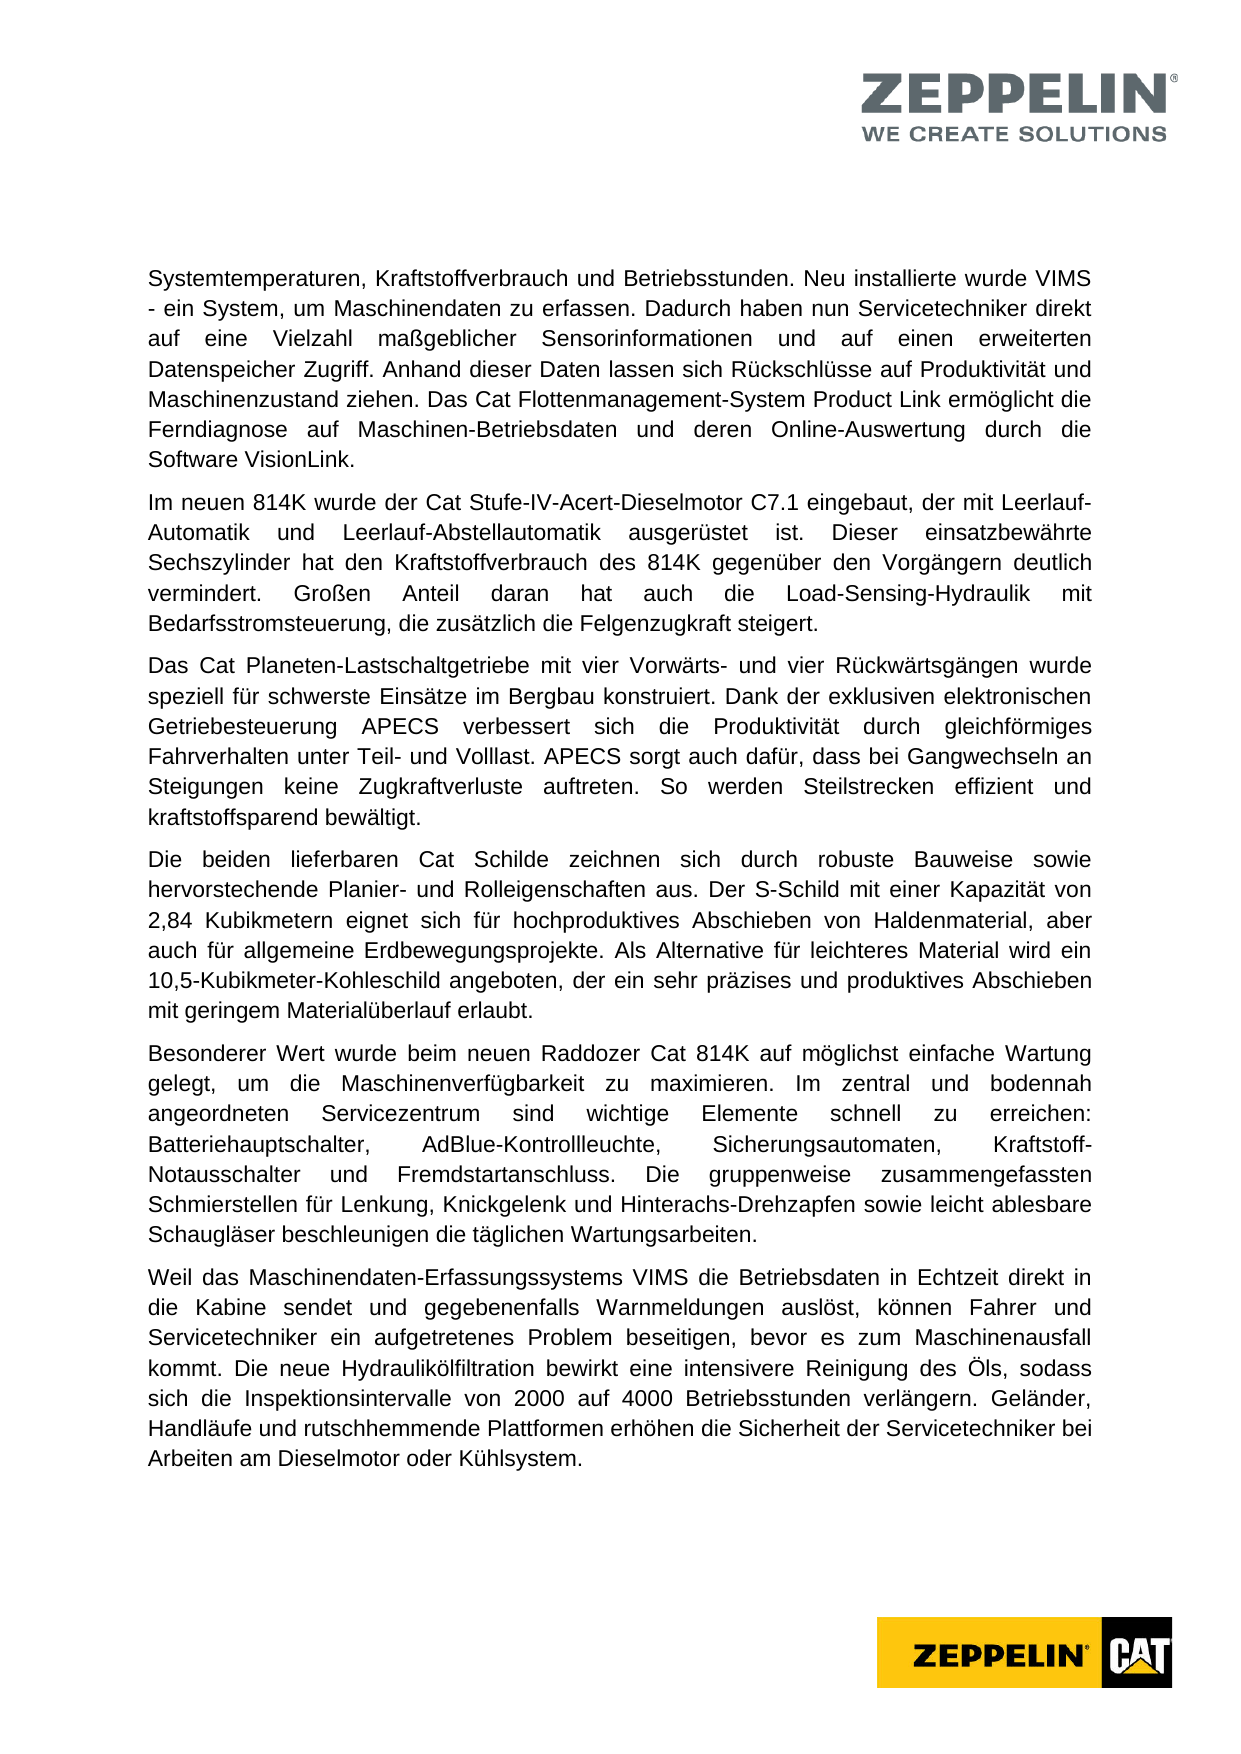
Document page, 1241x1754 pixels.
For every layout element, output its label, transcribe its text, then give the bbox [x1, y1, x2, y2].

picture [877, 1617, 1173, 1688]
text Besonderer Wert wurde beim neuen Raddozer Cat 814K auf möglichst einfache Wartung gelegt, um die Maschinenverfügbarkeit zu maximieren. Im zentral und bodennah angeordneten Servicezentrum sind wichtige Elemente schnell zu erreichen: Batteriehauptschalter, AdBlue-Kontrollleuchte, Sicherungsautomaten, Kraftstoff-Notausschalter und Fremdstartanschluss. Die gruppenweise zusammengefassten Schmierstellen für Lenkung, Knickgelenk und Hinterachs-Drehzapfen sowie leicht ablesbare Schaugläser beschleunigen die täglichen Wartungsarbeiten. [148, 1040, 1092, 1248]
picture [783, 0, 1241, 219]
text Weil das Maschinendaten-Erfassungssystems VIMS die Betriebsdaten in Echtzeit direkt in die Kabine sendet und gegebenenfalls Warnmeldungen auslöst, können Fahrer und Servicetechniker ein aufgetretenes Problem beseitigen, bevor es zum Maschinenausfall kommt. Die neue Hydraulikölfiltration bewirkt eine intensivere Reinigung des Öls, sodass sich die Inspektionsintervalle von 2000 auf 4000 Betriebsstunden verlängern. Geländer, Handläufe und rutschhemmende Plattformen erhöhen die Sicherheit der Servicetechniker bei Arbeiten am Dieselmotor oder Kühlsystem. [148, 1264, 1092, 1472]
text Im neuen 814K wurde der Cat Stufe-IV-Acert-Dieselmotor C7.1 eingebaut, der mit Leerlauf-Automatik und Leerlauf-Abstellautomatik ausgerüstet ist. Dieser einsatzbewährte Sechszylinder hat den Kraftstoffverbrauch des 814K gegenüber den Vorgängern deutlich vermindert. Großen Anteil daran hat auch die Load-Sensing-Hydraulik mit Bedarfsstromsteuerung, die zusätzlich die Felgenzugkraft steigert. [148, 489, 1092, 636]
text Die beiden lieferbaren Cat Schilde zeichnen sich durch robuste Bauweise sowie hervorstechende Planier- und Rolleigenschaften aus. Der S-Schild mit einer Kapazität von 2,84 Kubikmetern eignet sich für hochproduktives Abschieben von Haldenmaterial, aber auch für allgemeine Erdbewegungsprojekte. Als Alternative für leichteres Material wird ein 10,5-Kubikmeter-Kohleschild angeboten, der ein sehr präzises und produktives Abschieben mit geringem Materialüberlauf erlaubt. [148, 846, 1092, 1024]
text Das Cat Planeten-Lastschaltgetriebe mit vier Vorwärts- und vier Rückwärtsgängen wurde speziell für schwerste Einsätze im Bergbau konstruiert. Dank der exklusiven elektronischen Getriebesteuerung APECS verbessert sich die Produktivität durch gleichförmiges Fahrverhalten unter Teil- und Volllast. APECS sorgt auch dafür, dass bei Gangwechseln an Steigungen keine Zugkraftverluste auftreten. So werden Steilstrecken effizient und kraftstoffsparend bewältigt. [148, 652, 1092, 830]
